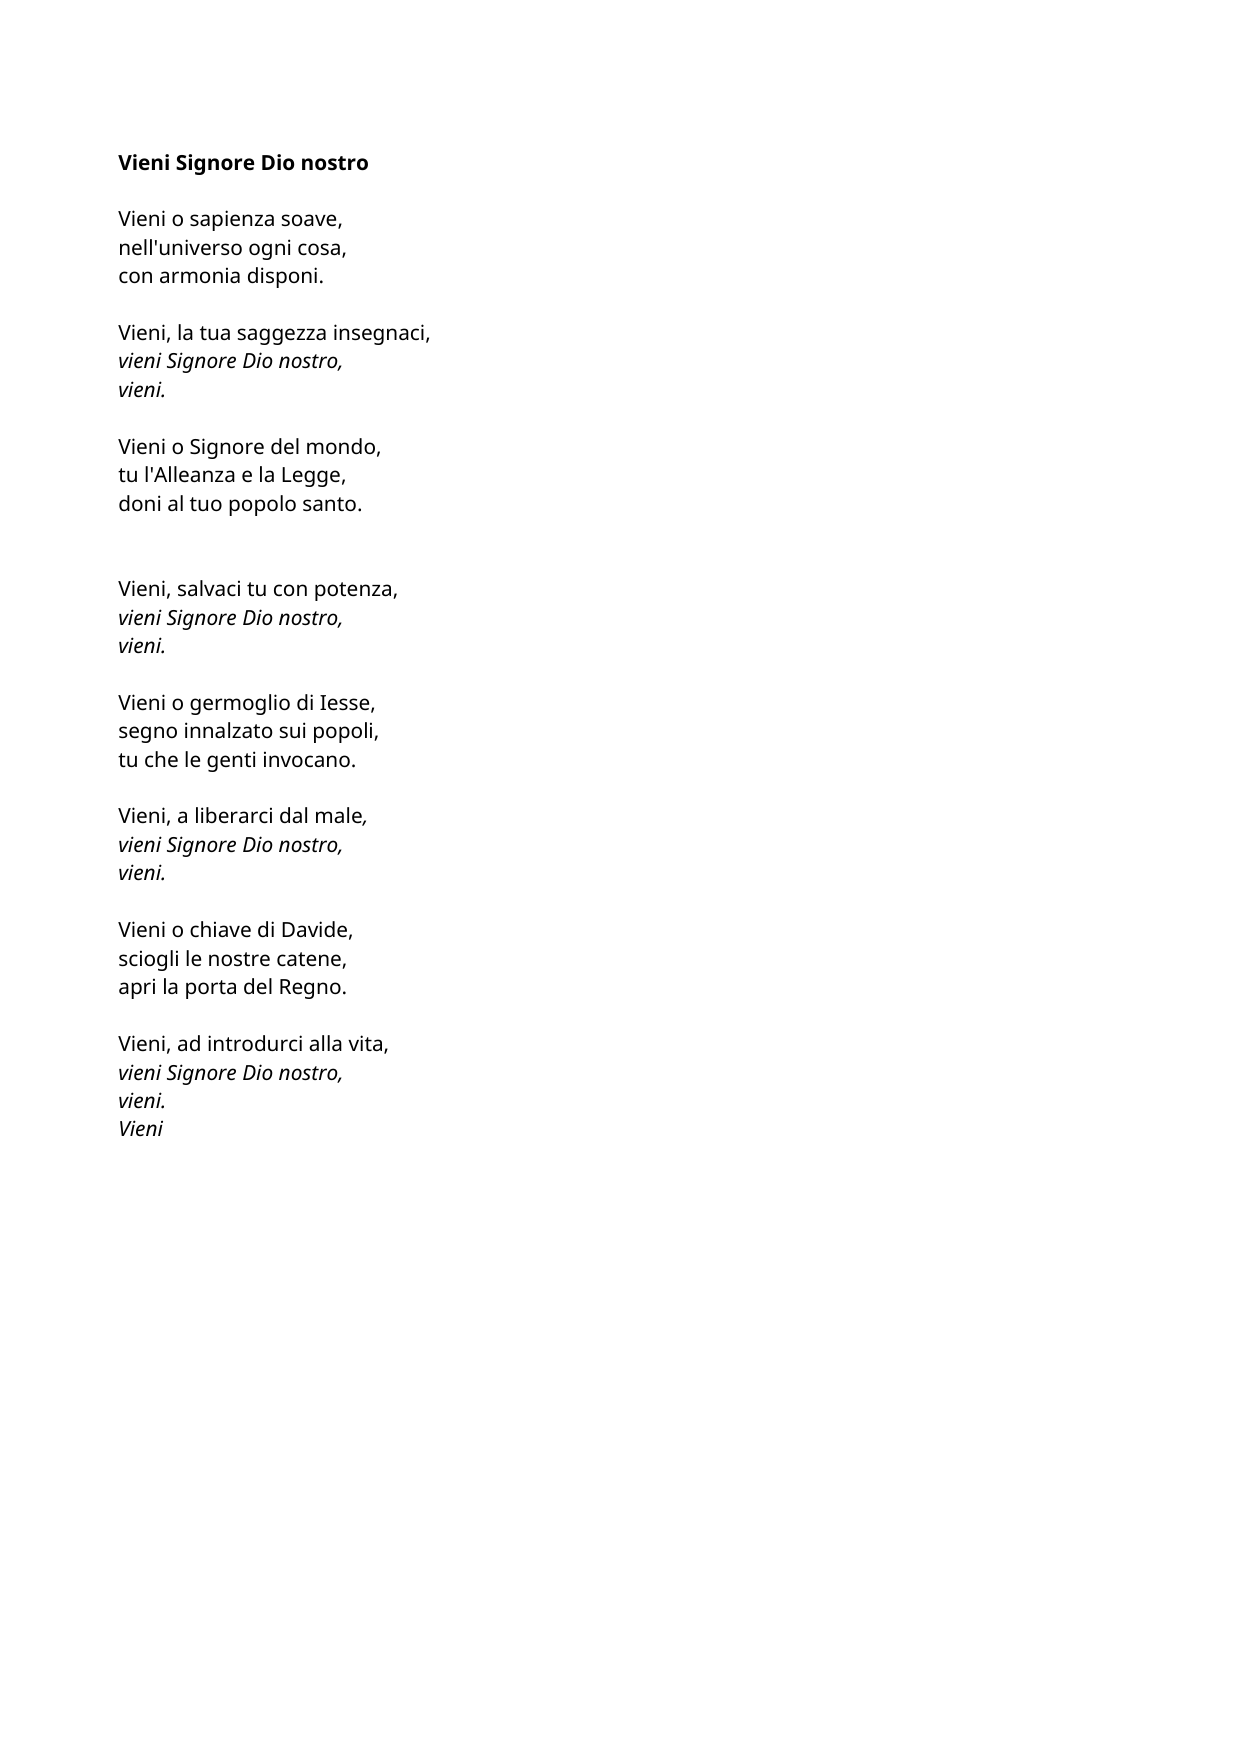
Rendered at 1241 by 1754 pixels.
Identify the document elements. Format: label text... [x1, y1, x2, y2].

text Vieni [118, 1114, 1122, 1143]
text Vieni o sapienza soave, nell'universo ogni cosa, con armonia disponi. Vieni, la tua saggezza insegnaci, vieni Signore Dio nostro, vieni. Vieni o Signore del mondo, tu l'Alleanza e la Legge, doni al tuo popolo santo. Vieni, salvaci tu con potenza, vieni Signore Dio nostro, vieni. Vieni o germoglio di Iesse, segno innalzato sui popoli, tu che le genti invocano. Vieni, a liberarci dal male, vieni Signore Dio nostro, vieni. Vieni o chiave di Davide, sciogli le nostre catene, apri la porta del Regno. Vieni, ad introdurci alla vita, vieni Signore Dio nostro, vieni. [118, 204, 1122, 1114]
text Vieni Signore Dio nostro [118, 148, 1122, 176]
